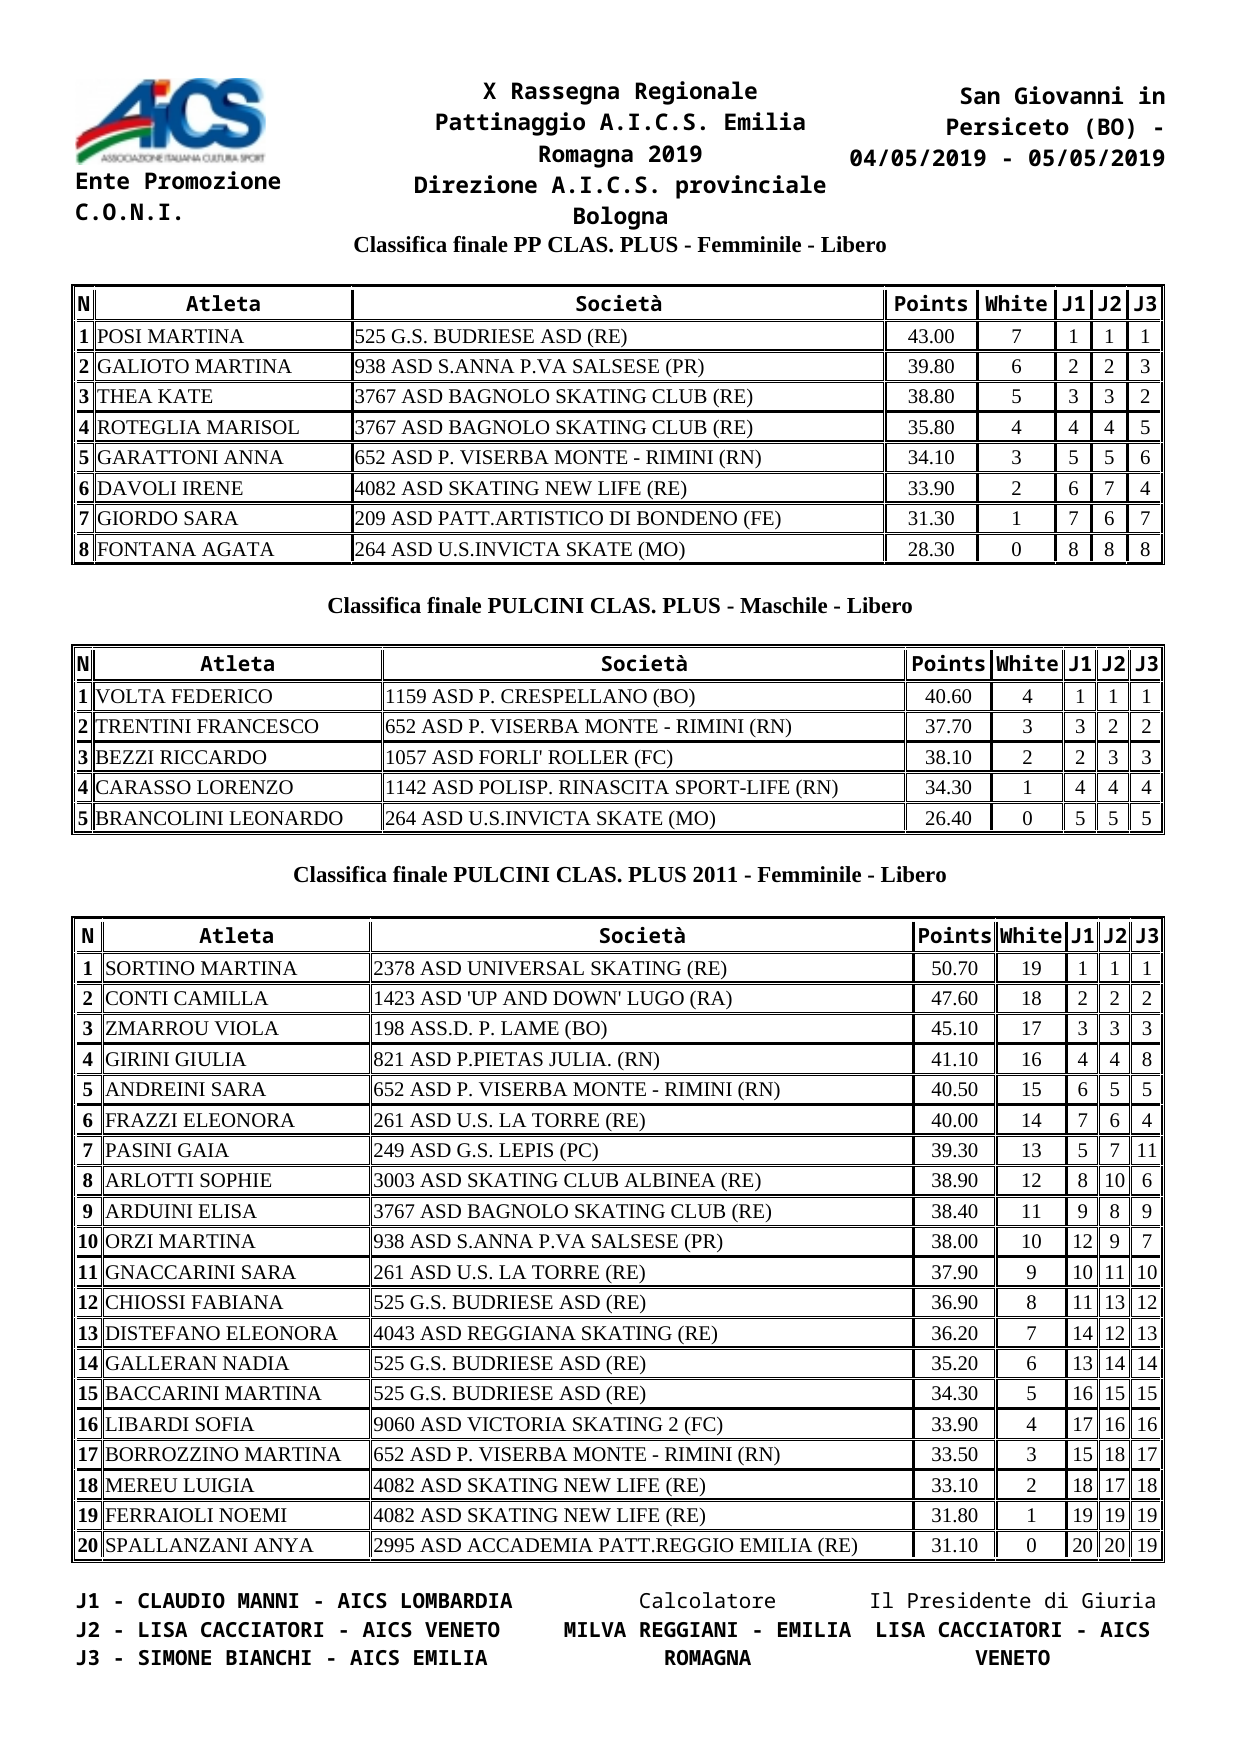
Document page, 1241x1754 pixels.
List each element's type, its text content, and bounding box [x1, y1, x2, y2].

table_cell 1 [1131, 679, 1162, 709]
table_cell 15 [998, 1076, 1065, 1103]
table_cell 18 [1068, 1471, 1097, 1498]
table_cell 6 [73, 471, 94, 501]
table_cell 8 [1100, 1198, 1129, 1224]
table_cell 264 ASD U.S.INVICTA SKATE (MO) [383, 804, 906, 831]
table_cell 34.30 [915, 1380, 994, 1407]
table_cell 17 [1068, 1410, 1097, 1437]
table_cell 5 [979, 383, 1054, 410]
table_cell 3 [1131, 1012, 1163, 1042]
table_cell 8 [1127, 532, 1163, 562]
table_cell 7 [1100, 1137, 1129, 1164]
table_cell 5 [998, 1380, 1065, 1407]
table_cell 2 [75, 981, 101, 1012]
table_header J3 [1130, 648, 1161, 679]
table_cell 35.20 [915, 1350, 994, 1377]
table_header Atleta [95, 286, 352, 319]
table_header Società [371, 919, 913, 951]
table_cell PASINI GAIA [104, 1137, 369, 1164]
table_cell 2 [1100, 985, 1129, 1012]
table_cell MEREU LUIGIA [104, 1471, 369, 1498]
table_cell 1 [979, 505, 1054, 532]
table_cell SORTINO MARTINA [104, 954, 369, 981]
table_cell ANDREINI SARA [104, 1076, 369, 1103]
table_cell 198 ASS.D. P. LAME (BO) [372, 1015, 912, 1042]
table_cell 4 [1065, 774, 1095, 801]
table_cell 2 [1132, 981, 1162, 1012]
table_header White [996, 919, 1066, 951]
table_header J1 [1064, 648, 1097, 679]
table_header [860, 1586, 1165, 1672]
table_cell 16 [1132, 1407, 1161, 1437]
table_cell 3 [998, 1441, 1065, 1468]
table_cell 525 G.S. BUDRIESE ASD (RE) [372, 1380, 912, 1407]
table_cell 3 [1065, 713, 1095, 740]
table_cell 1 [998, 1502, 1065, 1529]
table_cell 43.00 [887, 322, 976, 349]
table_cell 8 [1091, 535, 1127, 562]
table_cell FRAZZI ELEONORA [104, 1106, 369, 1133]
table_cell 10 [1068, 1258, 1097, 1285]
table_cell 14 [1132, 1346, 1162, 1377]
table_cell 33.50 [915, 1441, 994, 1468]
table_cell LIBARDI SOFIA [104, 1410, 369, 1437]
table_cell 3003 ASD SKATING CLUB ALBINEA (RE) [372, 1167, 912, 1194]
table_cell 5 [1132, 1073, 1162, 1103]
table_header J2 [1091, 286, 1127, 319]
table_cell 12 [998, 1167, 1065, 1194]
table_cell 4 [75, 410, 93, 440]
table_cell 14 [998, 1106, 1065, 1133]
table_cell 14 [1100, 1350, 1129, 1377]
table_cell BRANCOLINI LEONARDO [93, 804, 382, 831]
table_cell 1 [1131, 951, 1163, 981]
table_cell 41.10 [915, 1045, 994, 1072]
table_cell 10 [75, 1225, 101, 1255]
table_cell 19 [75, 1498, 101, 1529]
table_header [555, 1586, 860, 1672]
table_cell 4 [979, 413, 1054, 440]
table_cell 2 [998, 1471, 1065, 1498]
table_cell 264 ASD U.S.INVICTA SKATE (MO) [352, 532, 885, 562]
table_cell 1 [73, 951, 102, 981]
table_cell 2 [1093, 353, 1126, 379]
table_cell 17 [1132, 1438, 1162, 1468]
table_cell 3 [993, 713, 1062, 740]
table_cell 50.70 [915, 954, 994, 981]
table_cell 5 [1097, 804, 1130, 831]
table_header Points [906, 648, 991, 679]
table_cell 2378 ASD UNIVERSAL SKATING (RE) [372, 954, 912, 981]
table_cell 938 ASD S.ANNA P.VA SALSESE (PR) [372, 1228, 912, 1255]
picture [75, 78, 266, 165]
table_cell 17 [1100, 1471, 1129, 1498]
table_header San Giovanni in Persiceto (BO) - 04/05/2019 - 05/05/2019 [838, 75, 1165, 231]
table_cell 1 [1068, 954, 1097, 981]
table_cell 4 [1057, 413, 1090, 440]
table_cell 8 [73, 532, 94, 562]
table_cell 33.90 [915, 1410, 994, 1437]
table_cell 652 ASD P. VISERBA MONTE - RIMINI (RN) [354, 444, 883, 471]
table_cell 7 [979, 322, 1054, 349]
table_cell 1159 ASD P. CRESPELLANO (BO) [384, 683, 904, 709]
table_cell 2 [1068, 985, 1097, 1012]
table_cell 15 [73, 1377, 102, 1407]
table_cell 7 [1129, 501, 1162, 532]
table_cell 3 [1093, 383, 1126, 410]
table_cell 36.90 [915, 1289, 994, 1316]
table_header Points [885, 287, 977, 319]
table_cell GNACCARINI SARA [104, 1258, 369, 1285]
table_cell 5 [73, 801, 93, 831]
table_cell 652 ASD P. VISERBA MONTE - RIMINI (RN) [372, 1441, 912, 1468]
table_cell 5 [75, 440, 93, 471]
table_cell 36.20 [915, 1319, 994, 1346]
table_header J1 [1066, 919, 1098, 951]
table_cell 28.30 [885, 535, 977, 562]
table_cell 13 [1100, 1289, 1129, 1316]
table_header J2 [1099, 919, 1131, 951]
table_cell 13 [998, 1137, 1065, 1164]
table_cell 4082 ASD SKATING NEW LIFE (RE) [372, 1502, 912, 1529]
table_cell 6 [998, 1350, 1065, 1377]
table_cell 15 [1068, 1441, 1097, 1468]
table_cell 6 [1057, 474, 1090, 501]
table_cell 6 [73, 1103, 101, 1133]
table_cell CONTI CAMILLA [104, 985, 369, 1012]
table_cell FERRAIOLI NOEMI [104, 1502, 369, 1529]
table_cell 4 [993, 683, 1062, 709]
table_cell 3 [1057, 383, 1090, 410]
table_cell 2 [979, 474, 1054, 501]
table_header J1 [1055, 287, 1091, 319]
table_cell 13 [1068, 1350, 1097, 1377]
table_cell GIRINI GIULIA [104, 1045, 369, 1072]
table_cell 37.70 [907, 713, 990, 740]
table_cell 652 ASD P. VISERBA MONTE - RIMINI (RN) [384, 713, 904, 740]
table_cell 31.30 [887, 505, 976, 532]
table_cell 8 [1055, 535, 1091, 562]
table_cell 38.00 [915, 1228, 994, 1255]
table_cell 0 [991, 804, 1063, 831]
table_cell 2995 ASD ACCADEMIA PATT.REGGIO EMILIA (RE) [371, 1532, 913, 1559]
table_cell 4 [1127, 471, 1163, 501]
table_cell 5 [1057, 444, 1090, 471]
table_cell 5 [1129, 410, 1161, 440]
table_cell 3 [1129, 349, 1162, 379]
table_cell 1 [1093, 322, 1126, 349]
table_cell ROTEGLIA MARISOL [96, 413, 351, 440]
table_cell 2 [1098, 713, 1128, 740]
table_cell 5 [1064, 804, 1097, 831]
table_cell 34.30 [907, 774, 990, 801]
text Classifica finale PP CLAS. PLUS - Femminile - Libero [75, 231, 1165, 258]
table_cell 15 [1131, 1377, 1163, 1407]
table_cell 17 [75, 1438, 101, 1468]
table_cell 2 [1131, 710, 1162, 740]
table_cell 1142 ASD POLISP. RINASCITA SPORT-LIFE (RN) [384, 774, 904, 801]
table_cell 3 [1098, 743, 1128, 770]
table_cell 4 [1100, 1045, 1129, 1072]
table_cell 6 [1129, 440, 1162, 471]
table_cell 10 [998, 1228, 1065, 1255]
table_cell 1 [73, 319, 94, 349]
table_cell 5 [1068, 1137, 1097, 1164]
table_header White [977, 287, 1055, 319]
table_cell 2 [1129, 380, 1162, 410]
table_cell 8 [1068, 1167, 1097, 1194]
table_cell 38.80 [887, 383, 976, 410]
table_cell 1057 ASD FORLI' ROLLER (FC) [384, 743, 904, 770]
table_cell 16 [1068, 1380, 1097, 1407]
table_cell 261 ASD U.S. LA TORRE (RE) [372, 1258, 912, 1285]
table_cell 6 [1131, 1164, 1163, 1194]
table_cell 35.80 [887, 413, 976, 440]
table_header Points [913, 918, 996, 951]
table_cell 9 [1100, 1228, 1129, 1255]
table_cell ORZI MARTINA [104, 1228, 369, 1255]
table_cell 13 [1131, 1316, 1163, 1346]
table_cell GARATTONI ANNA [96, 444, 351, 471]
table_header X Rassegna Regionale Pattinaggio A.I.C.S. Emilia Romagna 2019 Direzione A.I.C.S. provinciale Bologna [402, 75, 838, 231]
table_cell 19 [998, 954, 1065, 981]
table_cell FONTANA AGATA [95, 535, 352, 562]
table_cell 5 [1093, 444, 1126, 471]
table_cell 34.10 [887, 444, 976, 471]
table_cell 525 G.S. BUDRIESE ASD (RE) [372, 1350, 912, 1377]
table_cell BORROZZINO MARTINA [104, 1441, 369, 1468]
text Classifica finale PULCINI CLAS. PLUS 2011 - Femminile - Libero [75, 861, 1165, 887]
table_cell ZMARROU VIOLA [104, 1015, 369, 1042]
table_cell 38.10 [907, 743, 990, 770]
table_cell VOLTA FEDERICO [95, 683, 381, 709]
table_cell 1 [1065, 683, 1095, 709]
table_cell 12 [75, 1285, 101, 1316]
table_cell 9 [75, 1194, 101, 1224]
table_cell GALLERAN NADIA [104, 1350, 369, 1377]
table_cell 18 [1100, 1441, 1129, 1468]
table_header J3 [1127, 287, 1161, 319]
table_cell 9 [998, 1258, 1065, 1285]
table_cell 7 [1057, 505, 1090, 532]
table_cell 47.60 [915, 985, 994, 1012]
table_cell 19 [1131, 1529, 1163, 1559]
table_cell 19 [1068, 1502, 1097, 1529]
table_cell POSI MARTINA [96, 322, 351, 349]
table_cell 39.80 [887, 353, 976, 379]
table_cell 19 [1132, 1498, 1162, 1529]
table_cell 821 ASD P.PIETAS JULIA. (RN) [372, 1045, 912, 1072]
table_cell 8 [1132, 1042, 1161, 1072]
table_cell 12 [1100, 1319, 1129, 1346]
table_cell 11 [1132, 1133, 1162, 1164]
text Classifica finale PULCINI CLAS. PLUS - Maschile - Libero [75, 592, 1165, 618]
table_cell GALIOTO MARTINA [96, 353, 351, 379]
table_cell 11 [1068, 1289, 1097, 1316]
table_cell CARASSO LORENZO [95, 774, 381, 801]
table_cell 7 [75, 501, 93, 532]
table_cell BACCARINI MARTINA [104, 1380, 369, 1407]
table_cell 4 [1068, 1045, 1097, 1072]
table_cell TRENTINI FRANCESCO [95, 713, 381, 740]
table_cell 13 [73, 1316, 102, 1346]
table_cell 9060 ASD VICTORIA SKATING 2 (FC) [372, 1410, 912, 1437]
table_cell 525 G.S. BUDRIESE ASD (RE) [354, 322, 883, 349]
table_cell 31.10 [913, 1529, 996, 1559]
table_cell 4 [998, 1410, 1065, 1437]
table_cell 1 [75, 679, 91, 709]
table_cell 18 [73, 1468, 101, 1498]
table_cell 1 [1100, 954, 1129, 981]
table_cell 7 [1093, 474, 1126, 501]
table_cell DISTEFANO ELEONORA [104, 1319, 369, 1346]
table_cell 9 [1068, 1198, 1097, 1224]
table_cell 249 ASD G.S. LEPIS (PC) [372, 1137, 912, 1164]
table_cell 3 [1100, 1015, 1129, 1042]
table_cell 19 [1100, 1502, 1129, 1529]
table_cell 11 [75, 1255, 101, 1285]
table_cell 938 ASD S.ANNA P.VA SALSESE (PR) [354, 353, 883, 379]
table_cell 38.90 [915, 1167, 994, 1194]
table_cell 3 [979, 444, 1054, 471]
table_header N [75, 919, 102, 951]
table_cell 2 [75, 349, 93, 379]
table_cell 18 [998, 985, 1065, 1012]
table_header J3 [1131, 919, 1161, 951]
table_cell 3 [1068, 1015, 1097, 1042]
table_cell THEA KATE [96, 383, 351, 410]
table_cell 4 [1131, 770, 1162, 801]
table_cell 7 [1132, 1225, 1162, 1255]
table_cell 4082 ASD SKATING NEW LIFE (RE) [372, 1471, 912, 1498]
table_cell 15 [1100, 1380, 1129, 1407]
table_cell 12 [1132, 1285, 1162, 1316]
table_cell 14 [75, 1346, 101, 1377]
table_cell 7 [75, 1133, 101, 1164]
table_cell 11 [1100, 1258, 1129, 1285]
table_cell 3 [1131, 740, 1161, 770]
table_cell 5 [1130, 801, 1163, 831]
table_header White [991, 648, 1063, 679]
table_cell 1423 ASD 'UP AND DOWN' LUGO (RA) [372, 985, 912, 1012]
table_cell 20 [73, 1529, 102, 1559]
table_cell 1 [1127, 319, 1163, 349]
table_cell 6 [1093, 505, 1126, 532]
table_cell 31.80 [915, 1502, 994, 1529]
table_cell 38.40 [915, 1198, 994, 1224]
table_cell 14 [1068, 1319, 1097, 1346]
table_cell BEZZI RICCARDO [95, 743, 381, 770]
table_cell 2 [1065, 743, 1095, 770]
table_cell 3 [75, 740, 91, 770]
table_header Società [383, 648, 906, 679]
table_cell 525 G.S. BUDRIESE ASD (RE) [372, 1289, 912, 1316]
table_cell 1 [1098, 683, 1128, 709]
table_cell 40.00 [915, 1106, 994, 1133]
table_cell 209 ASD PATT.ARTISTICO DI BONDENO (FE) [354, 505, 883, 532]
table_cell 4082 ASD SKATING NEW LIFE (RE) [354, 474, 883, 501]
table_cell 18 [1132, 1468, 1163, 1498]
table_cell 4 [75, 770, 91, 801]
table_cell 0 [996, 1532, 1066, 1559]
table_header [75, 1586, 555, 1672]
table_header J2 [1097, 648, 1130, 679]
table_cell CHIOSSI FABIANA [104, 1289, 369, 1316]
table_cell GIORDO SARA [96, 505, 351, 532]
table_cell 39.30 [915, 1137, 994, 1164]
table_cell 3767 ASD BAGNOLO SKATING CLUB (RE) [354, 383, 883, 410]
table_cell 6 [1100, 1106, 1129, 1133]
table_cell 6 [979, 353, 1054, 379]
table_header Atleta [93, 648, 382, 679]
table_cell 2 [993, 743, 1062, 770]
table_cell 3767 ASD BAGNOLO SKATING CLUB (RE) [354, 413, 883, 440]
table_cell 8 [73, 1164, 102, 1194]
table_cell 26.40 [906, 804, 991, 831]
table_cell 0 [977, 535, 1055, 562]
table_cell 652 ASD P. VISERBA MONTE - RIMINI (RN) [372, 1076, 912, 1103]
table_cell 37.90 [915, 1258, 994, 1285]
table_cell 3767 ASD BAGNOLO SKATING CLUB (RE) [372, 1198, 912, 1224]
table_header N [75, 646, 93, 679]
table_cell 261 ASD U.S. LA TORRE (RE) [372, 1106, 912, 1133]
table_cell 9 [1132, 1194, 1162, 1224]
table_cell ARDUINI ELISA [104, 1198, 369, 1224]
table_cell 16 [998, 1045, 1065, 1072]
table_header Ente Promozione C.O.N.I. [75, 75, 402, 231]
table_cell 5 [75, 1073, 101, 1103]
table_cell 10 [1100, 1167, 1129, 1194]
table_cell 4043 ASD REGGIANA SKATING (RE) [372, 1319, 912, 1346]
table_cell 1 [1057, 322, 1090, 349]
table_cell DAVOLI IRENE [96, 474, 351, 501]
table_cell 7 [998, 1319, 1065, 1346]
table_cell 20 [1099, 1532, 1131, 1559]
table_cell ARLOTTI SOPHIE [104, 1167, 369, 1194]
table_cell 6 [1068, 1076, 1097, 1103]
table_cell 2 [75, 710, 91, 740]
table_cell 1 [993, 774, 1062, 801]
table_cell 12 [1068, 1228, 1097, 1255]
table_header Società [352, 286, 885, 319]
table_cell 3 [75, 380, 93, 410]
table_cell 5 [1100, 1076, 1129, 1103]
table_cell 40.50 [915, 1076, 994, 1103]
table_header Atleta [103, 919, 371, 951]
table_cell 4 [75, 1042, 101, 1072]
table_cell 8 [998, 1289, 1065, 1316]
table_cell 4 [1093, 413, 1126, 440]
table_cell 17 [998, 1015, 1065, 1042]
table_cell 2 [1057, 353, 1090, 379]
table_cell 40.60 [907, 683, 990, 709]
table_cell 45.10 [915, 1015, 994, 1042]
table_cell 3 [73, 1012, 102, 1042]
table_cell 33.10 [915, 1471, 994, 1498]
table_cell 11 [998, 1198, 1065, 1224]
table_cell 4 [1132, 1103, 1163, 1133]
table_cell 10 [1132, 1255, 1161, 1285]
table_cell 33.90 [887, 474, 976, 501]
table_cell 7 [1068, 1106, 1097, 1133]
table_cell 4 [1098, 774, 1128, 801]
table_header N [75, 287, 94, 319]
table_cell 20 [1066, 1532, 1098, 1559]
table_cell 16 [75, 1407, 101, 1437]
table_cell SPALLANZANI ANYA [103, 1532, 371, 1559]
table_cell 16 [1100, 1410, 1129, 1437]
